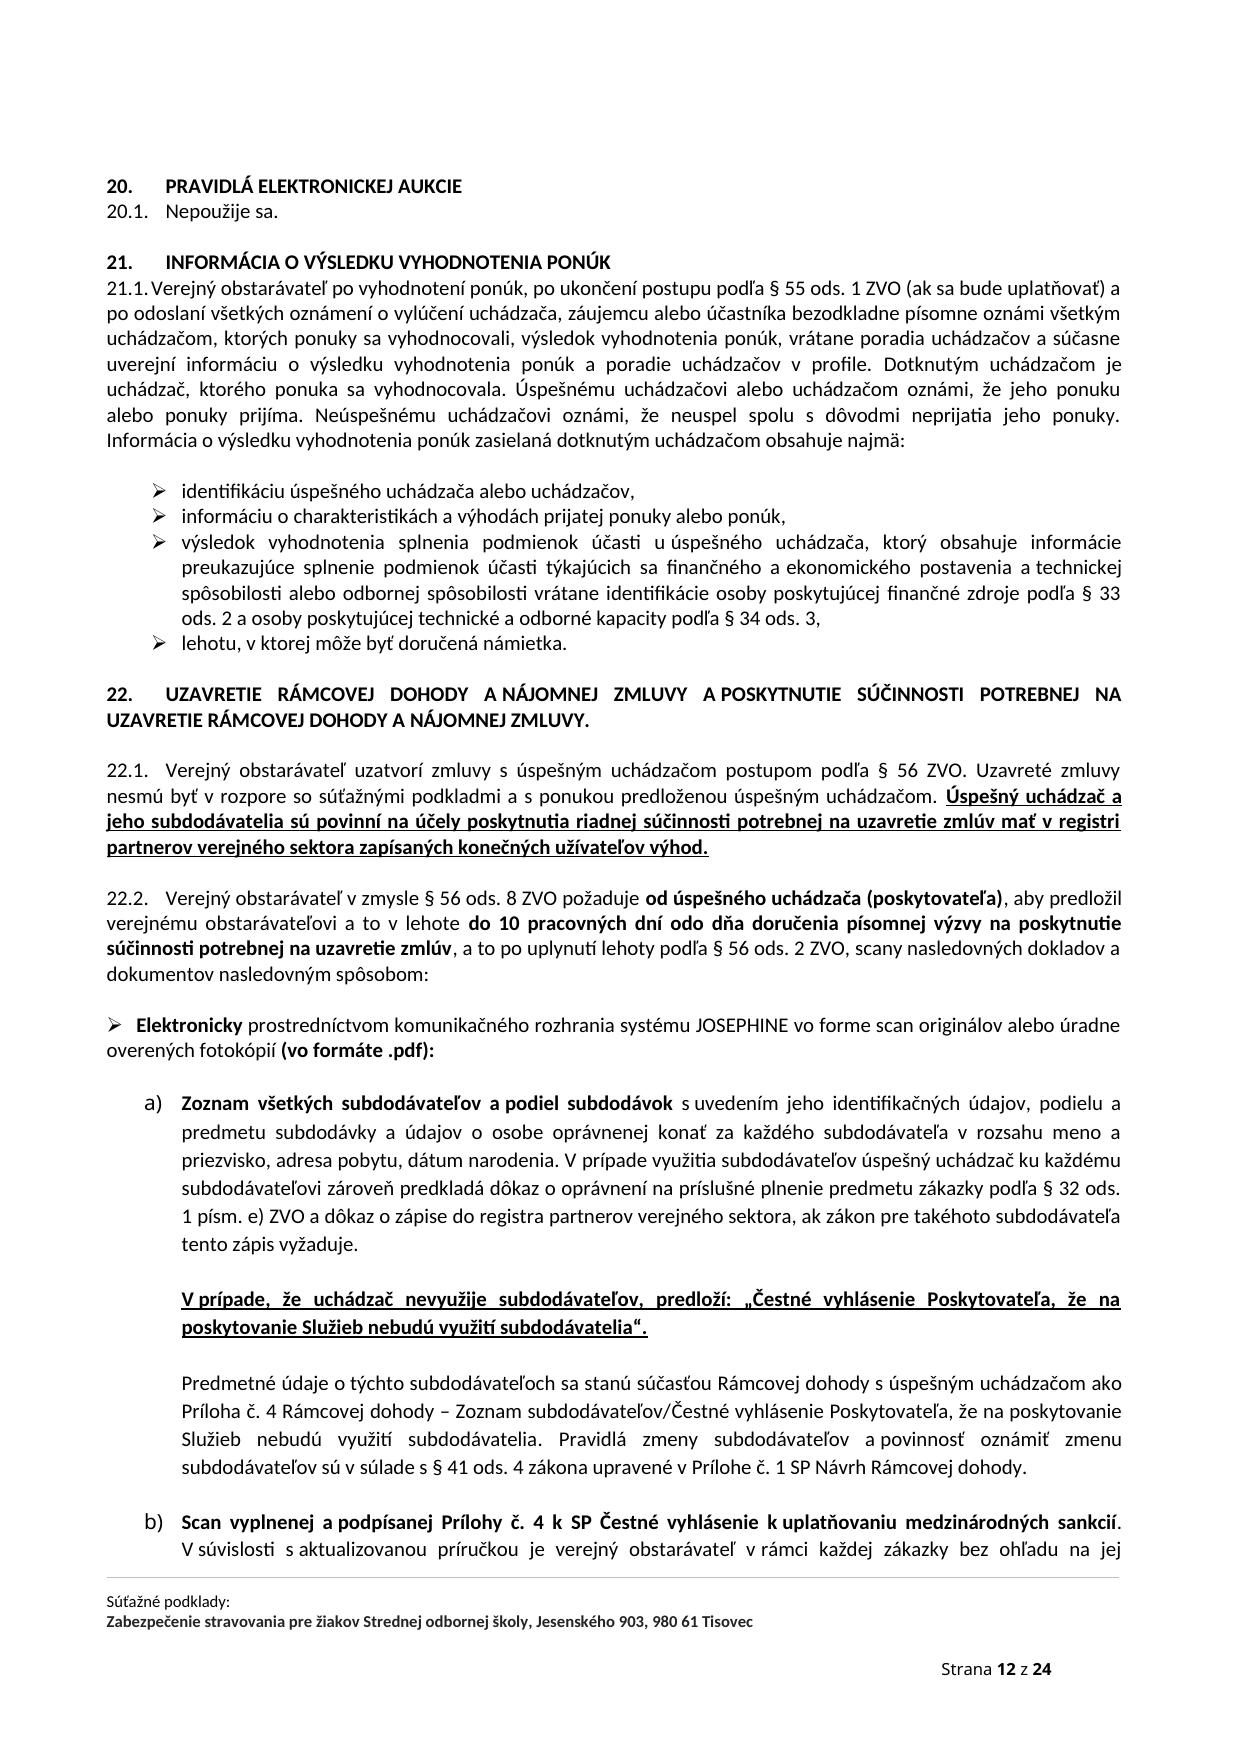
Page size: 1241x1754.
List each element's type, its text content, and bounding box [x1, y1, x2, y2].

list lehotu, v ktorej môže byť doručená námietka. [151, 631, 1122, 656]
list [144, 1507, 1122, 1561]
list identifikáciu úspešného uchádzača alebo uchádzačov, [151, 478, 1122, 503]
list Nepoužije sa. [106, 198, 1122, 224]
list V prípade, že uchádzač nevyužije subdodávateľov, predloží: „Čestné vyhlásenie Poskytovateľa, že na poskytovanie Služieb nebudú využití subdodávatelia“. [181, 1287, 1122, 1340]
list Verejný obstarávateľ po vyhodnotení ponúk, po ukončení postupu podľa § 55 ods. 1 ZVO (ak sa bude uplatňovať) a po odoslaní všetkých oznámení o vylúčení uchádzača, záujemcu alebo účastníka bezodkladne písomne oznámi všetkým uchádzačom, ktorých ponuky sa vyhodnocovali, výsledok vyhodnotenia ponúk, vrátane poradia uchádzačov a súčasne uverejní informáciu o výsledku vyhodnotenia ponúk a poradie uchádzačov v profile. Dotknutým uchádzačom je uchádzač, ktorého ponuka sa vyhodnocovala. Úspešnému uchádzačovi alebo uchádzačom oznámi, že jeho ponuku alebo ponuky prijíma. Neúspešnému uchádzačovi oznámi, že neuspel spolu s dôvodmi neprijatia jeho ponuky. Informácia o výsledku vyhodnotenia ponúk zasielaná dotknutým uchádzačom obsahuje najmä: [106, 275, 1122, 453]
list INFORMÁCIA O VÝSLEDKU VYHODNOTENIA PONÚK [106, 249, 1122, 275]
list Elektronicky prostredníctvom komunikačného rozhrania systému JOSEPHINE vo forme scan originálov alebo úradne overených fotokópií (vo formáte .pdf): [106, 1012, 1122, 1063]
list Zoznam všetkých subdodávateľov a podiel subdodávok s uvedením jeho identifikačných údajov, podielu a predmetu subdodávky a údajov o osobe oprávnenej konať za každého subdodávateľa v rozsahu meno a priezvisko, adresa pobytu, dátum narodenia. V prípade využitia subdodávateľov úspešný uchádzač ku každému subdodávateľovi zároveň predkladá dôkaz o oprávnení na príslušné plnenie predmetu zákazky podľa § 32 ods. 1 písm. e) ZVO a dôkaz o zápise do registra partnerov verejného sektora, ak zákon pre takéhoto subdodávateľa tento zápis vyžaduje. [144, 1088, 1122, 1256]
list Predmetné údaje o týchto subdodávateľoch sa stanú súčasťou Rámcovej dohody s úspešným uchádzačom ako Príloha č. 4 Rámcovej dohody – Zoznam subdodávateľov/Čestné vyhlásenie Poskytovateľa, že na poskytovanie Služieb nebudú využití subdodávatelia. Pravidlá zmeny subdodávateľov a povinnosť oznámiť zmenu subdodávateľov sú v súlade s § 41 ods. 4 zákona upravené v Prílohe č. 1 SP Návrh Rámcovej dohody. [181, 1370, 1122, 1479]
list Verejný obstarávateľ v zmysle § 56 ods. 8 ZVO požaduje od úspešného uchádzača (poskytovateľa), aby predložil verejnému obstarávateľovi a to v lehote do 10 pracovných dní odo dňa doručenia písomnej výzvy na poskytnutie súčinnosti potrebnej na uzavretie zmlúv, a to po uplynutí lehoty podľa § 56 ods. 2 ZVO, scany nasledovných dokladov a dokumentov nasledovným spôsobom: [106, 885, 1122, 986]
list PRAVIDLÁ ELEKTRONICKEJ AUKCIE [106, 173, 1122, 198]
list výsledok vyhodnotenia splnenia podmienok účasti u úspešného uchádzača, ktorý obsahuje informácie preukazujúce splnenie podmienok účasti týkajúcich sa finančného a ekonomického postavenia a technickej spôsobilosti alebo odbornej spôsobilosti vrátane identifikácie osoby poskytujúcej finančné zdroje podľa § 33 ods. 2 a osoby poskytujúcej technické a odborné kapacity podľa § 34 ods. 3, [151, 529, 1122, 631]
list Verejný obstarávateľ uzatvorí zmluvy s úspešným uchádzačom postupom podľa § 56 ZVO. Uzavreté zmluvy nesmú byť v rozpore so súťažnými podkladmi a s ponukou predloženou úspešným uchádzačom. Úspešný uchádzač a jeho subdodávatelia sú povinní na účely poskytnutia riadnej súčinnosti potrebnej na uzavretie zmlúv mať v registri partnerov verejného sektora zapísaných konečných užívateľov výhod. [106, 758, 1122, 859]
list UZAVRETIE RÁMCOVEJ DOHODY A NÁJOMNEJ ZMLUVY A POSKYTNUTIE SÚČINNOSTI POTREBNEJ NA UZAVRETIE RÁMCOVEJ DOHODY A NÁJOMNEJ ZMLUVY. [106, 681, 1122, 732]
list informáciu o charakteristikách a výhodách prijatej ponuky alebo ponúk, [151, 503, 1122, 529]
